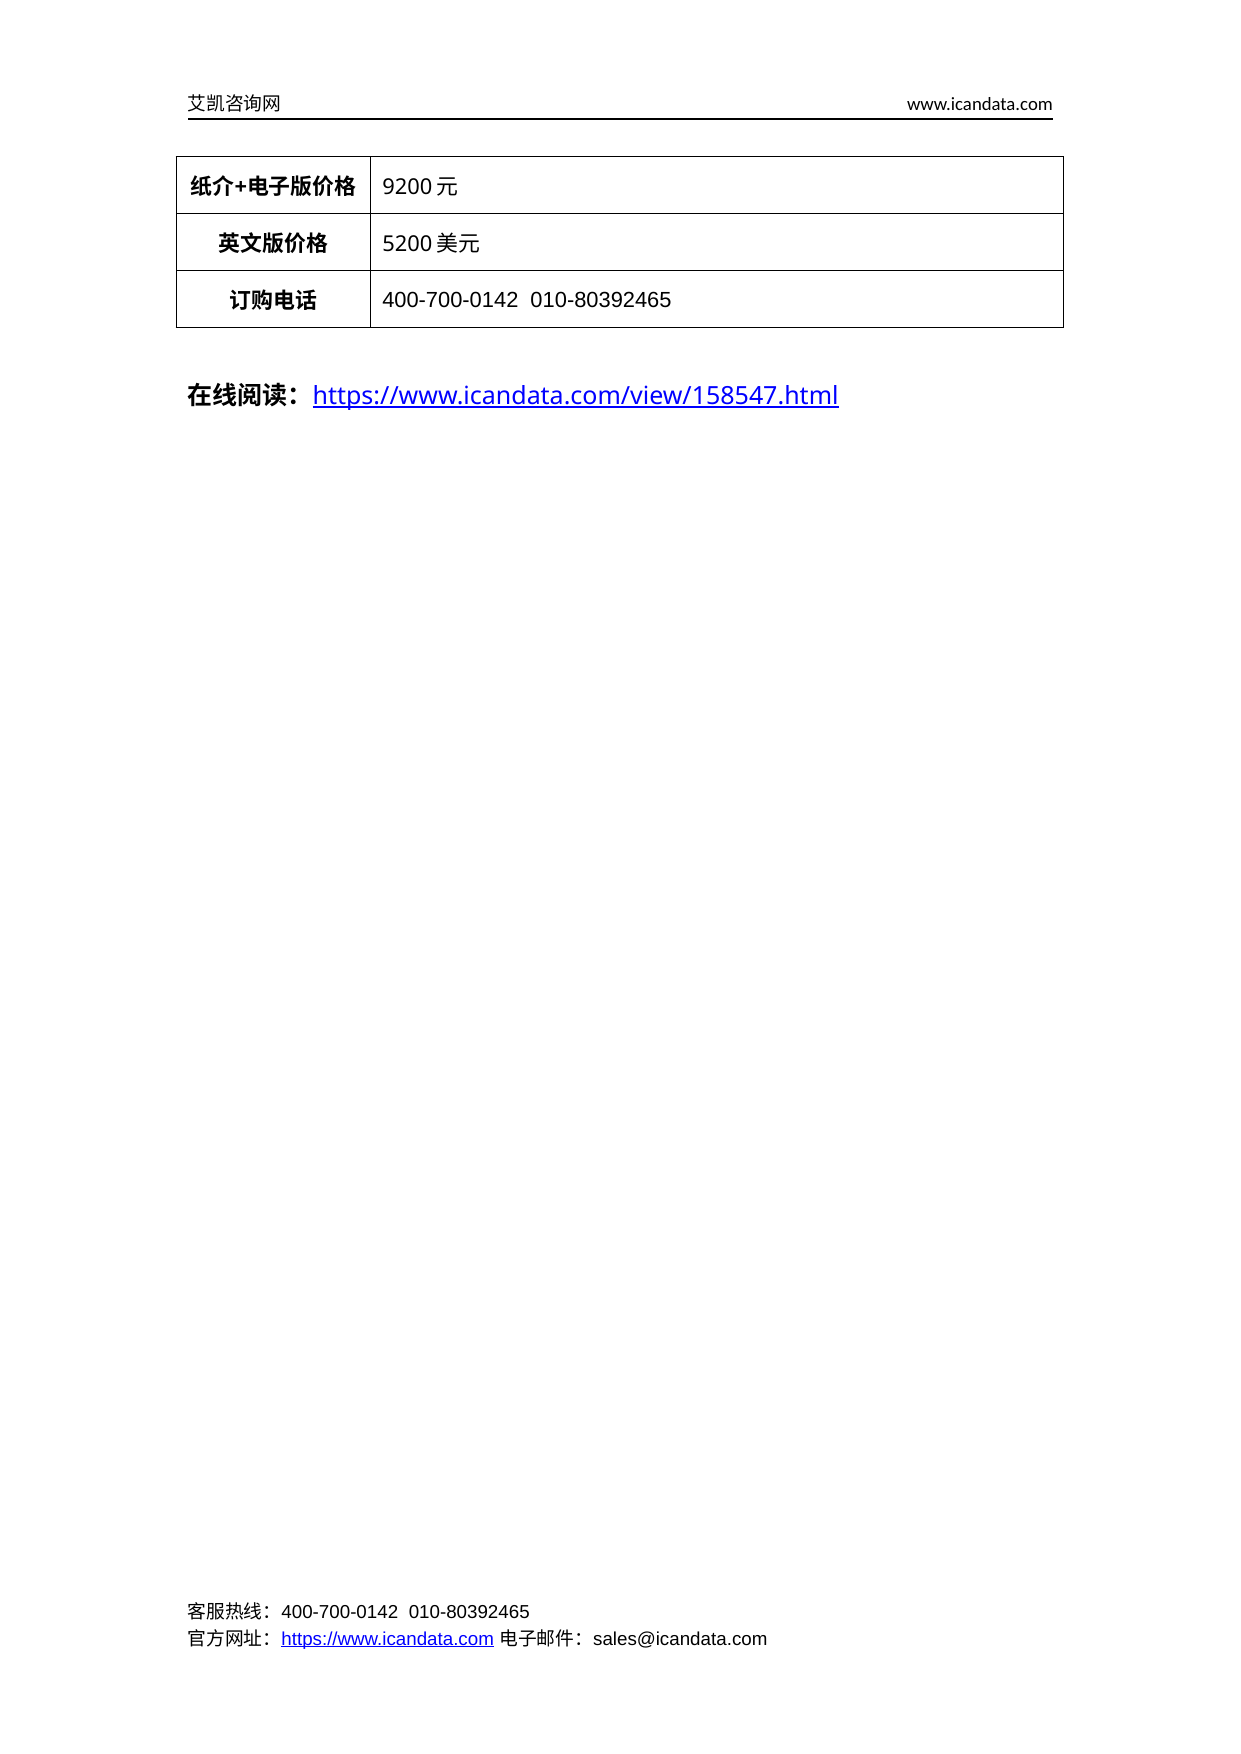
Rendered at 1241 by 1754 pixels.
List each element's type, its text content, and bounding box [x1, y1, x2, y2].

table_cell 订购电话 [177, 271, 370, 327]
table_cell 纸介+电子版价格 [177, 157, 370, 213]
text 在线阅读：https://www.icandata.com/view/158547.html [187, 361, 1053, 426]
table_cell 400-700-0142 010-80392465 [371, 271, 1063, 327]
table_cell 5200美元 [371, 214, 1063, 270]
table_cell 英文版价格 [177, 214, 370, 270]
table_cell 9200元 [371, 157, 1063, 213]
